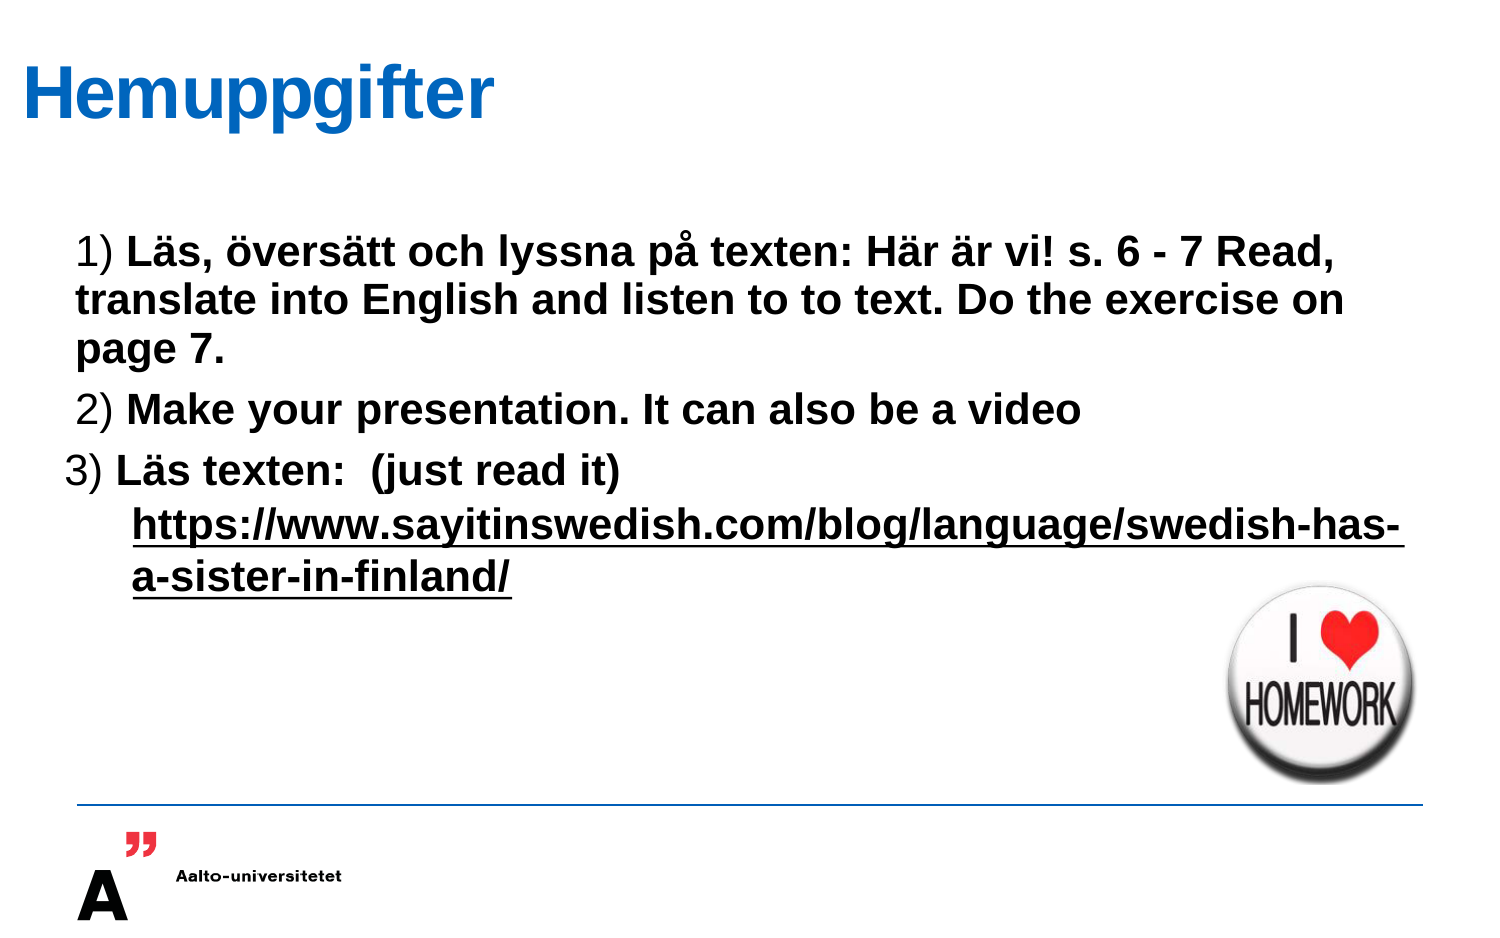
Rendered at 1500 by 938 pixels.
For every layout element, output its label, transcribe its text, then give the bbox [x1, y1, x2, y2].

text https://www.sayitinswedish.com/blog/language/swedish-has- a-sister-in-finland/ [131, 497, 1412, 602]
picture [1222, 580, 1424, 785]
text Hemuppgifter [22, 52, 1422, 135]
text 3) Läs texten: (just read it) [52, 434, 1412, 497]
picture [76, 869, 129, 922]
text 1) Läs, översätt och lyssna på texten: Här är vi! s. 6 - 7 Read, translate into English and listen to to text. Do the exercise on page 7. [75, 227, 1448, 373]
text 2) Make your presentation. It can also be a video [75, 386, 1448, 434]
picture [174, 869, 344, 883]
